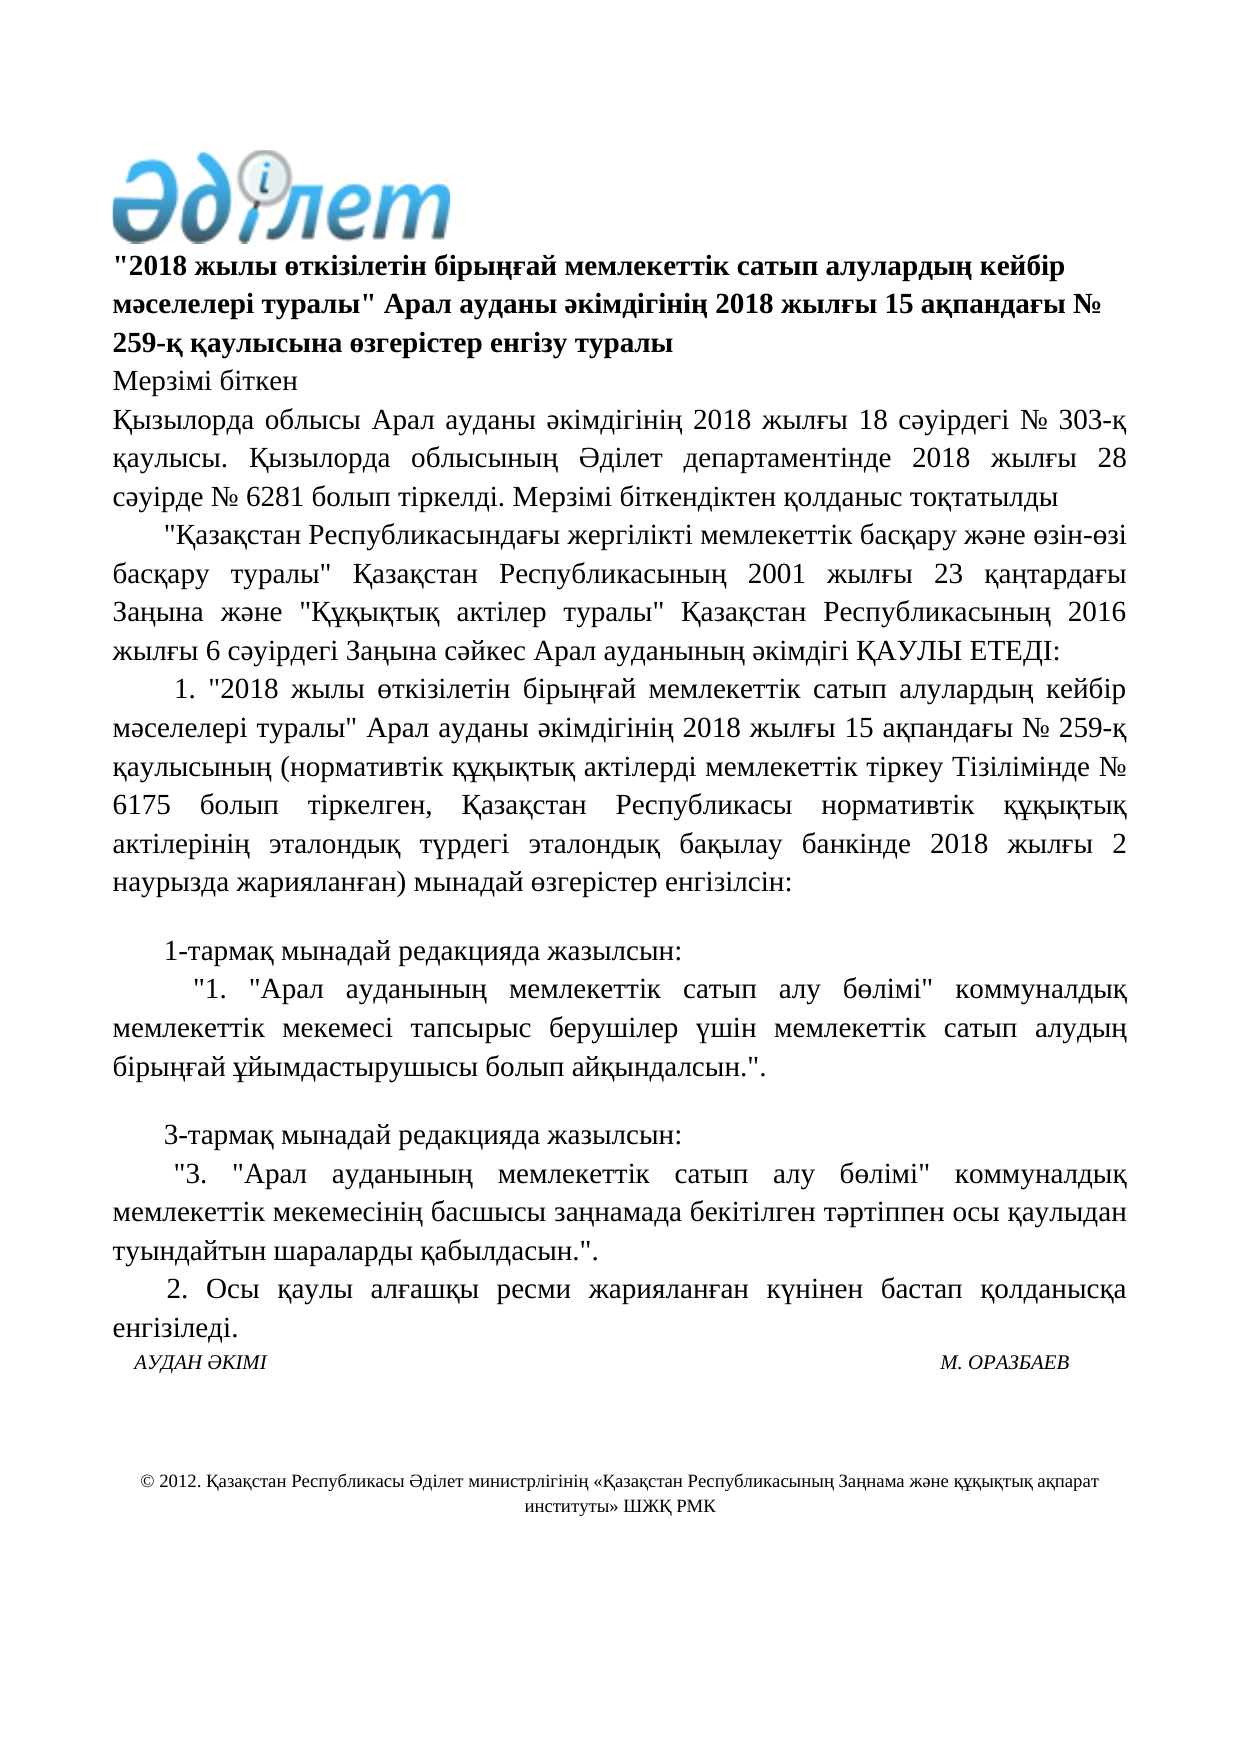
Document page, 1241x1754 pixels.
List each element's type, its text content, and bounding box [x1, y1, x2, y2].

text 3-тармақ мынадай редакцияда жазылсын: [112, 1117, 1128, 1151]
table_header М. ОРАЗБАЕВ [939, 1349, 1240, 1380]
text Қызылорда облысы Арал ауданы әкімдігінің 2018 жылғы 18 сәуірдегі № 303-қ қаулысы. Қызылорда облысының Әділет департаментінде 2018 жылғы 28 сәуірде № 6281 болып тіркелді. Мерзімі біткендіктен қолданыс тоқтатылды [112, 402, 1128, 512]
text "2018 жылы өткізілетін бірыңғай мемлекеттік сатып алулардың кейбір мәселелері туралы" Арал ауданы әкімдігінің 2018 жылғы 15 ақпандағы № 259-қ қаулысына өзгерістер енгізу туралы [112, 248, 1128, 358]
picture [112, 150, 451, 244]
text "3. "Арал ауданының мемлекеттік сатып алу бөлімі" коммуналдық мемлекеттік мекемесінің басшысы заңнамада бекітілген тәртіппен осы қаулыдан туындайтын шараларды қабылдасын.". [112, 1156, 1128, 1267]
text © 2012. Қазақстан Республикасы Әділет министрлігінің «Қазақстан Республикасының Заңнама және құқықтық ақпарат институты» ШЖҚ РМК [112, 1470, 1128, 1517]
text Мерзімі біткен [112, 363, 1128, 397]
text "Қазақстан Республикасындағы жергілікті мемлекеттік басқару және өзін-өзі басқару туралы" Қазақстан Республикасының 2001 жылғы 23 қаңтардағы Заңына және "Құқықтық актілер туралы" Қазақстан Республикасының 2016 жылғы 6 сәуірдегі Заңына сәйкес Арал ауданының әкiмдігі ҚАУЛЫ ЕТЕДІ: [112, 517, 1128, 667]
text 2. Осы қаулы алғашқы ресми жарияланған күнінен бастап қолданысқа енгізіледі. [112, 1272, 1128, 1344]
table_header АУДАН ӘКІМІ [101, 1349, 939, 1380]
text 1. "2018 жылы өткізілетін бірыңғай мемлекеттік сатып алулардың кейбір мәселелері туралы" Арал ауданы әкімдігінің 2018 жылғы 15 ақпандағы № 259-қ қаулысының (нормативтік құқықтық актілерді мемлекеттік тіркеу Тізілімінде № 6175 болып тіркелген, Қазақстан Республикасы нормативтік құқықтық актілерінің эталондық түрдегі эталондық бақылау банкінде 2018 жылғы 2 наурызда жарияланған) мынадай өзгерістер енгізілсін: [112, 672, 1128, 898]
text 1-тармақ мынадай редакцияда жазылсын: [112, 933, 1128, 967]
text "1. "Арал ауданының мемлекеттік сатып алу бөлімі" коммуналдық мемлекеттік мекемесі тапсырыс берушілер үшін мемлекеттік сатып алудың бірыңғай ұйымдастырушысы болып айқындалсын.". [112, 972, 1128, 1082]
